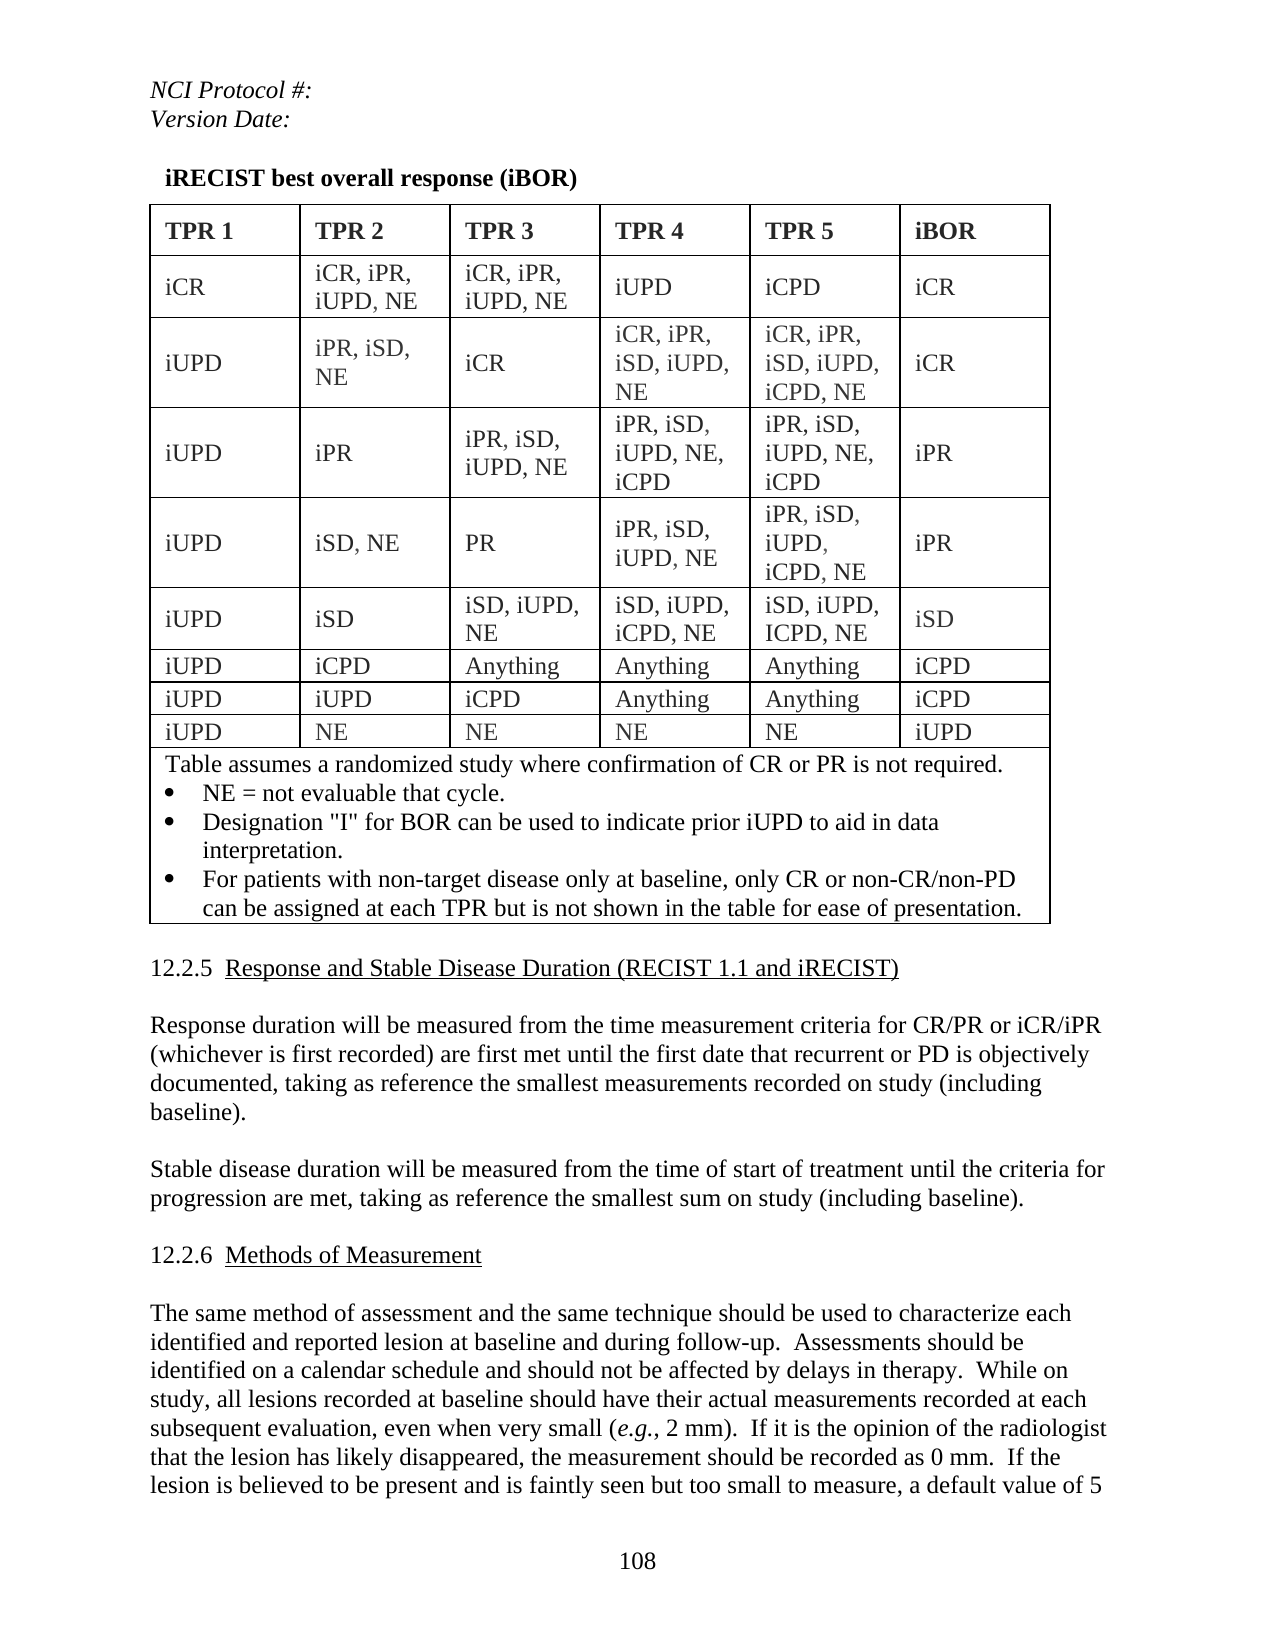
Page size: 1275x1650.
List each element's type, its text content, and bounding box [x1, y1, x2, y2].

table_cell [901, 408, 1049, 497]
text Stable disease duration will be measured from the time of start of treatment until the criteria for progression are met, taking as reference the smallest sum on study (including baseline). [150, 1154, 1125, 1212]
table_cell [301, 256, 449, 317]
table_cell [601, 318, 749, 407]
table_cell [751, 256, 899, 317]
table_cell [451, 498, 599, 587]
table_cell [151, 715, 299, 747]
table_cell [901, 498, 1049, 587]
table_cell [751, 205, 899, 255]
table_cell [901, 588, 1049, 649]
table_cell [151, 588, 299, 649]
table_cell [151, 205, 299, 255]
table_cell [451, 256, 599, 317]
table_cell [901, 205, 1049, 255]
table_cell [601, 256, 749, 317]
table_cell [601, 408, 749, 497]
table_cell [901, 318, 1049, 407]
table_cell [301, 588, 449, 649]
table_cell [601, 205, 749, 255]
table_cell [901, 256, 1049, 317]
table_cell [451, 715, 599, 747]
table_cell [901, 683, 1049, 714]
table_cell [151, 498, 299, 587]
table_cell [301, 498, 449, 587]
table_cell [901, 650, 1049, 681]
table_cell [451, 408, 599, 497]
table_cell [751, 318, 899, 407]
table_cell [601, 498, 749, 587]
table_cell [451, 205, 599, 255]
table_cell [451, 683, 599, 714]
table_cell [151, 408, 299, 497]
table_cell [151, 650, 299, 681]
subtitle Response and Stable Disease Duration (RECIST 1.1 and iRECIST) [150, 953, 1125, 982]
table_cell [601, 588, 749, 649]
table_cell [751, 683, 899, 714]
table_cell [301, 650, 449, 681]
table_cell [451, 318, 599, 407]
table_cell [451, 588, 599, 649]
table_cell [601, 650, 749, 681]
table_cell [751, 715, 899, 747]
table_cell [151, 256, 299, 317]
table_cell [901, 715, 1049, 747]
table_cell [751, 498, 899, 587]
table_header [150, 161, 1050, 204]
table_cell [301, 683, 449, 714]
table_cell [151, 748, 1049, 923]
text Response duration will be measured from the time measurement criteria for CR/PR or iCR/iPR (whichever is first recorded) are first met until the first date that recurrent or PD is objectively documented, taking as reference the smallest measurements recorded on study (including baseline). [150, 1011, 1125, 1126]
subtitle Methods of Measurement [150, 1241, 1125, 1269]
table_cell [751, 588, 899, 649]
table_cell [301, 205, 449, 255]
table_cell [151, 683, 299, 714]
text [150, 1298, 1125, 1499]
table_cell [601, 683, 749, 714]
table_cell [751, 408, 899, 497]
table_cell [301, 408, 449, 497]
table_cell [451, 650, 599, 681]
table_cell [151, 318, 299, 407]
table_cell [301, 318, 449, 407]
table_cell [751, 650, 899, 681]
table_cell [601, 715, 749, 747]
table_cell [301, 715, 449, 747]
